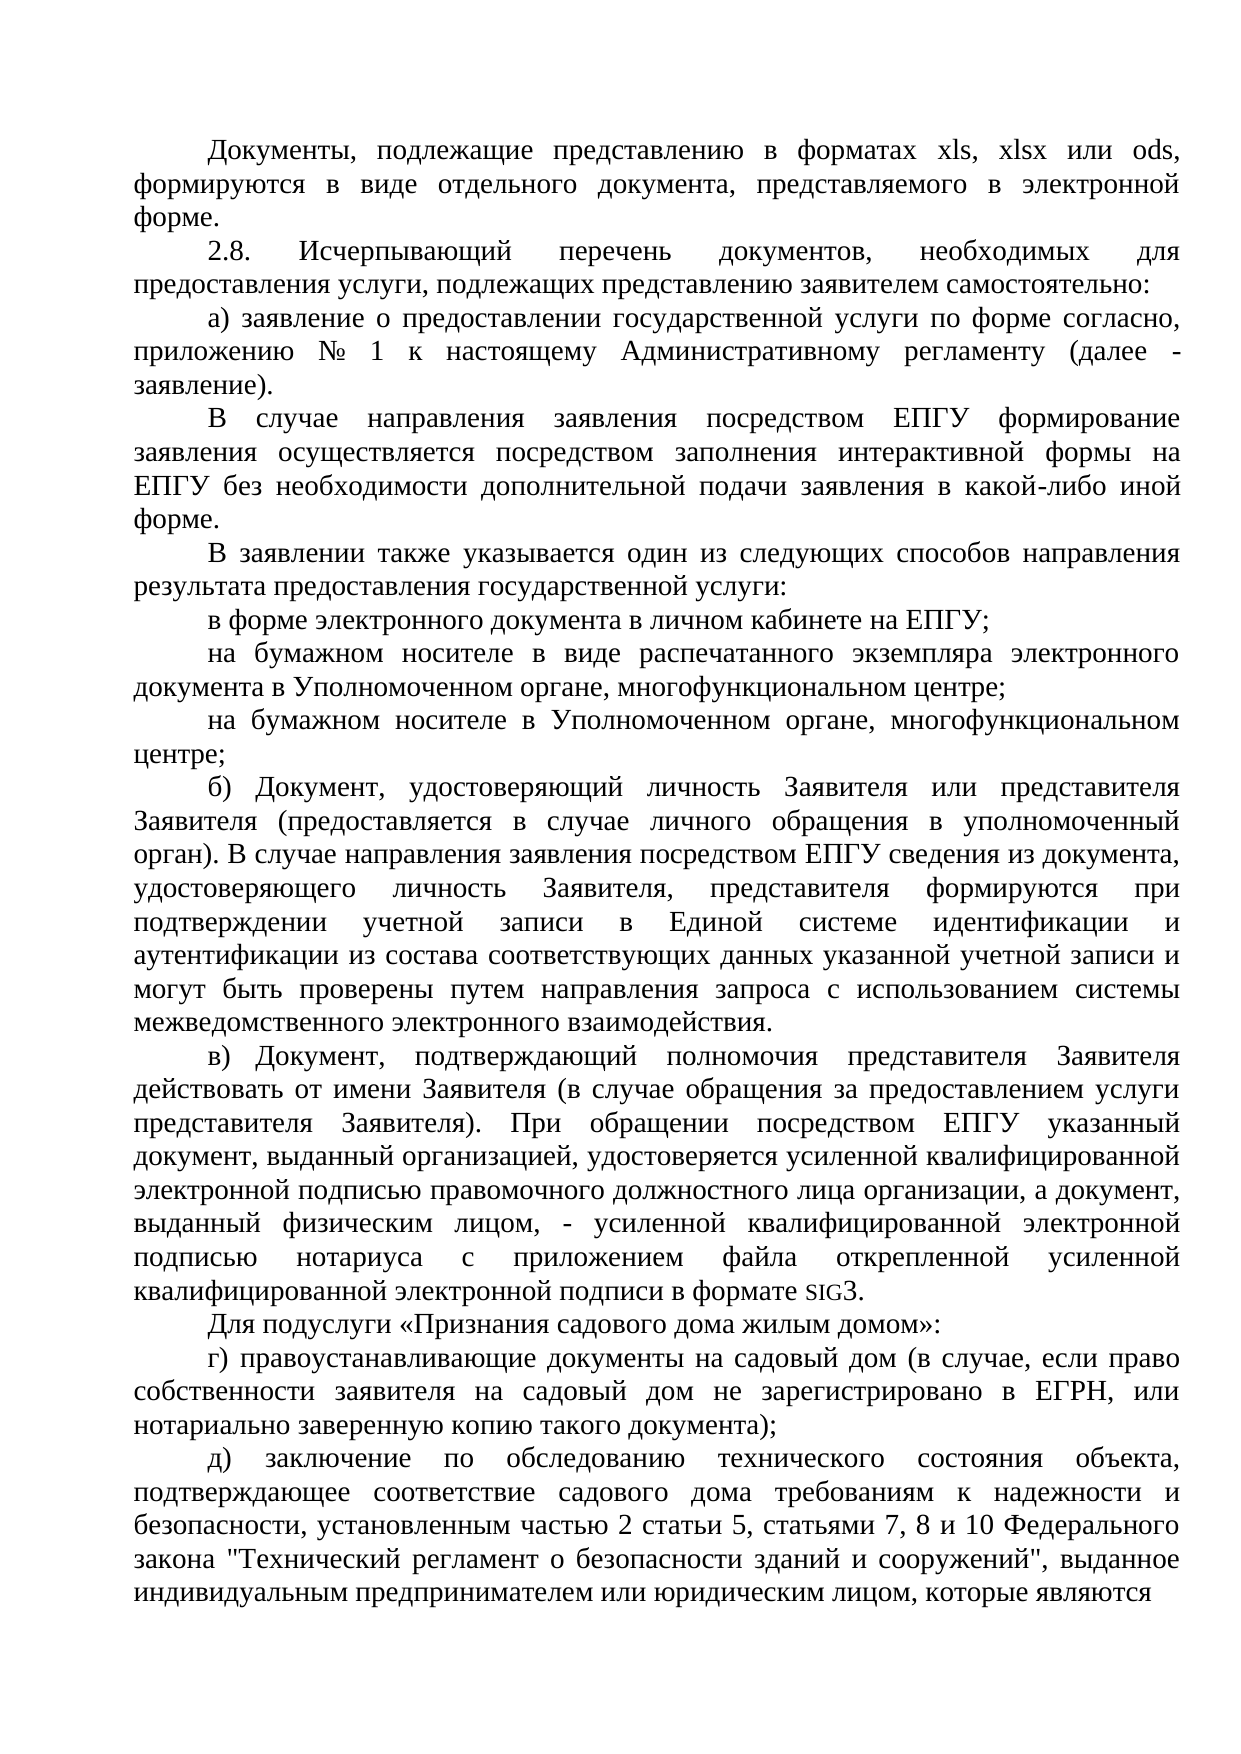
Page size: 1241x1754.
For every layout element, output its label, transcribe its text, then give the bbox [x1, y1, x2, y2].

text В случае направления заявления посредством ЕПГУ формирование заявления осуществляется посредством заполнения интерактивной формы на ЕПГУ без необходимости дополнительной подачи заявления в какой-либо иной форме. [133, 401, 1181, 535]
text а) заявление о предоставлении государственной услуги по форме согласно, приложению № 1 к настоящему Административному регламенту (далее - заявление). [133, 300, 1181, 401]
text в форме электронного документа в личном кабинете на ЕПГУ; [207, 602, 1181, 636]
text д) заключение по обследованию технического состояния объекта, подтверждающее соответствие садового дома требованиям к надежности и безопасности, установленным частью 2 статьи 5, статьями 7, 8 и 10 Федерального закона "Технический регламент о безопасности зданий и сооружений", выданное индивидуальным предпринимателем или юридическим лицом, которые являются [133, 1441, 1181, 1608]
text Для подуслуги «Признания садового дома жилым домом»: [207, 1307, 1181, 1340]
text В заявлении также указывается один из следующих способов направления результата предоставления государственной услуги: [133, 535, 1181, 602]
text б) Документ, удостоверяющий личность Заявителя или представителя Заявителя (предоставляется в случае личного обращения в уполномоченный орган). В случае направления заявления посредством ЕПГУ сведения из документа, удостоверяющего личность Заявителя, представителя формируются при подтверждении учетной записи в Единой системе идентификации и аутентификации из состава соответствующих данных указанной учетной записи и могут быть проверены путем направления запроса с использованием системы межведомственного электронного взаимодействия. [133, 770, 1181, 1038]
text на бумажном носителе в виде распечатанного экземпляра электронного документа в Уполномоченном органе, многофункциональном центре; [133, 636, 1180, 703]
text на бумажном носителе в Уполномоченном органе, многофункциональном центре; [133, 703, 1180, 770]
text г) правоустанавливающие документы на садовый дом (в случае, если право собственности заявителя на садовый дом не зарегистрировано в ЕГРН, или нотариально заверенную копию такого документа); [133, 1340, 1181, 1441]
text 2.8. Исчерпывающий перечень документов, необходимых для предоставления услуги, подлежащих представлению заявителем самостоятельно: [133, 233, 1180, 300]
text в) Документ, подтверждающий полномочия представителя Заявителя действовать от имени Заявителя (в случае обращения за предоставлением услуги представителя Заявителя). При обращении посредством ЕПГУ указанный документ, выданный организацией, удостоверяется усиленной квалифицированной электронной подписью правомочного должностного лица организации, а документ, выданный физическим лицом, - усиленной квалифицированной электронной подписью нотариуса с приложением файла открепленной усиленной квалифицированной электронной подписи в формате sig3. [133, 1038, 1181, 1307]
text Документы, подлежащие представлению в форматах xls, xlsx или ods, формируются в виде отдельного документа, представляемого в электронной форме. [133, 133, 1180, 233]
